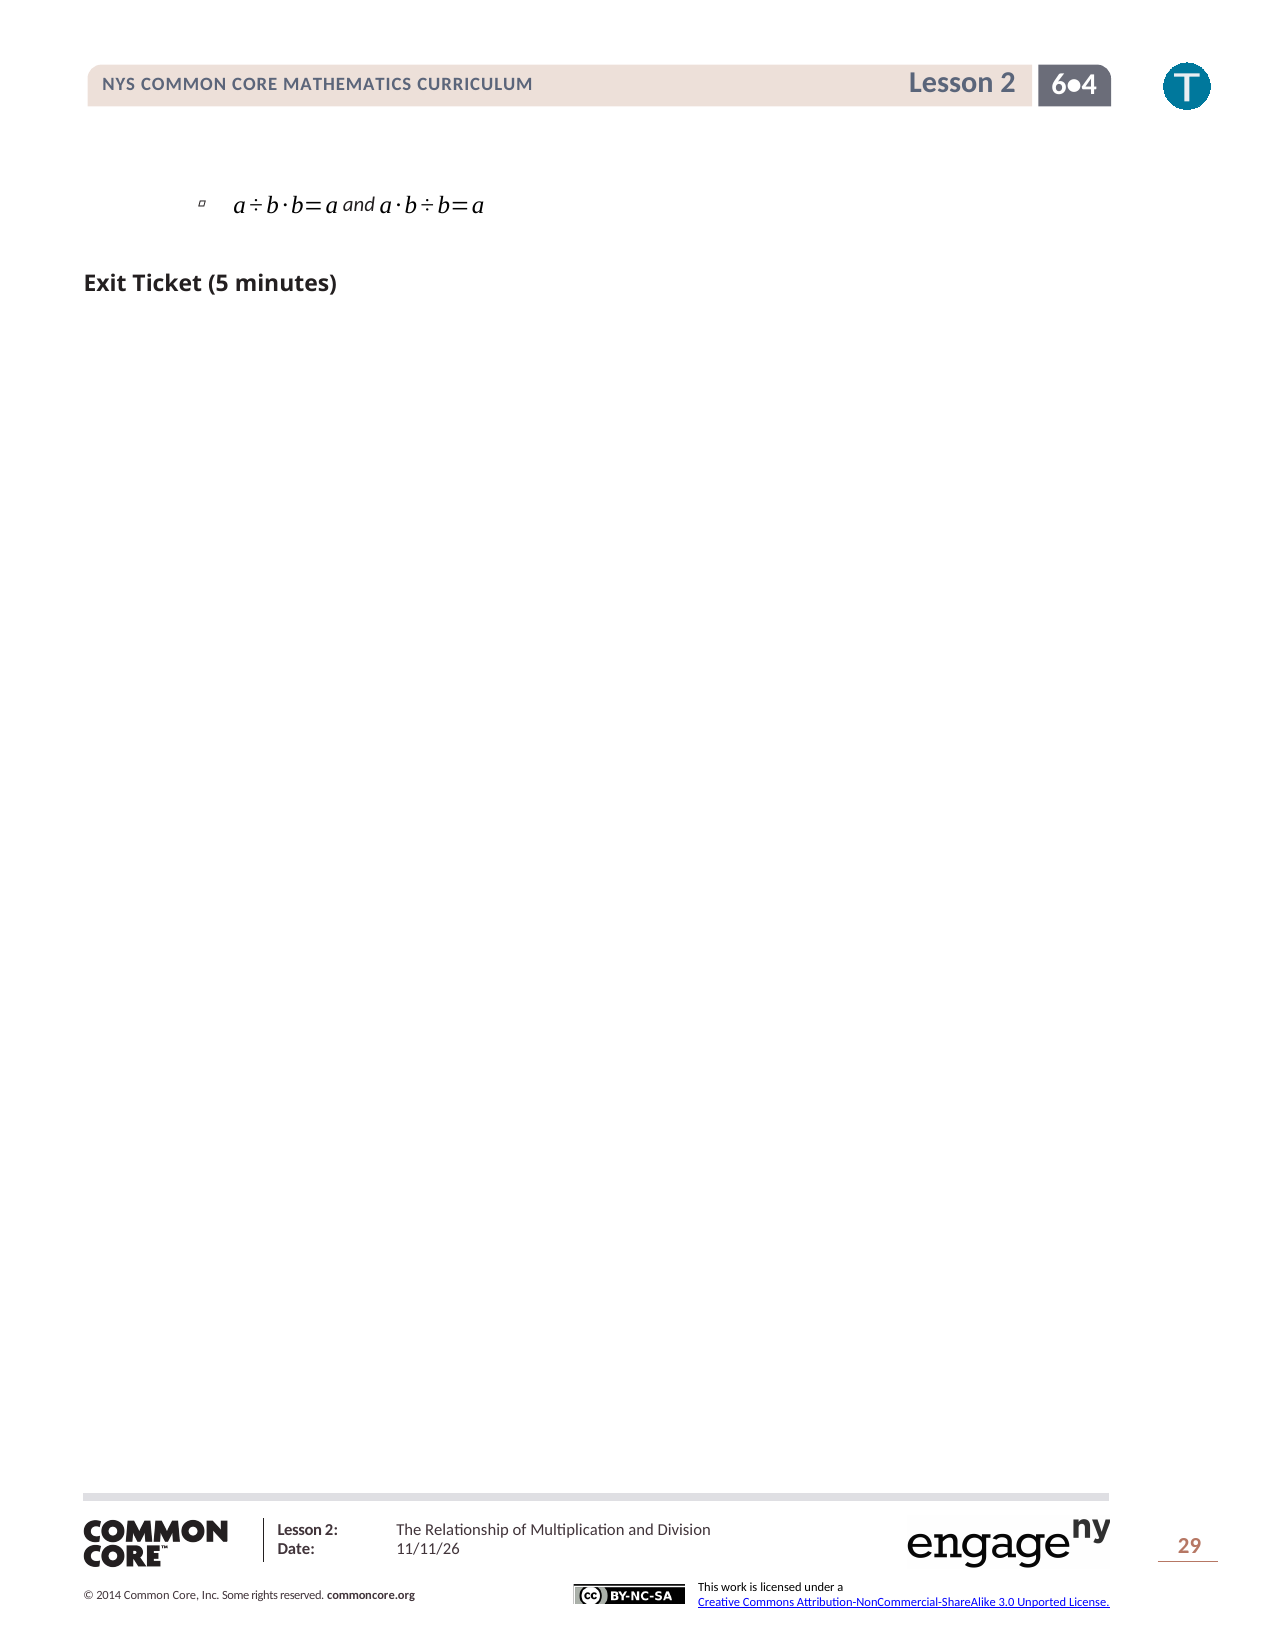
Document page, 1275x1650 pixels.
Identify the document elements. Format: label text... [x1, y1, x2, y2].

text Exit Ticket (5 minutes) [83, 267, 1108, 298]
picture [572, 1584, 685, 1604]
list and [196, 191, 1108, 221]
picture [79, 1515, 232, 1572]
picture [906, 1515, 1110, 1569]
